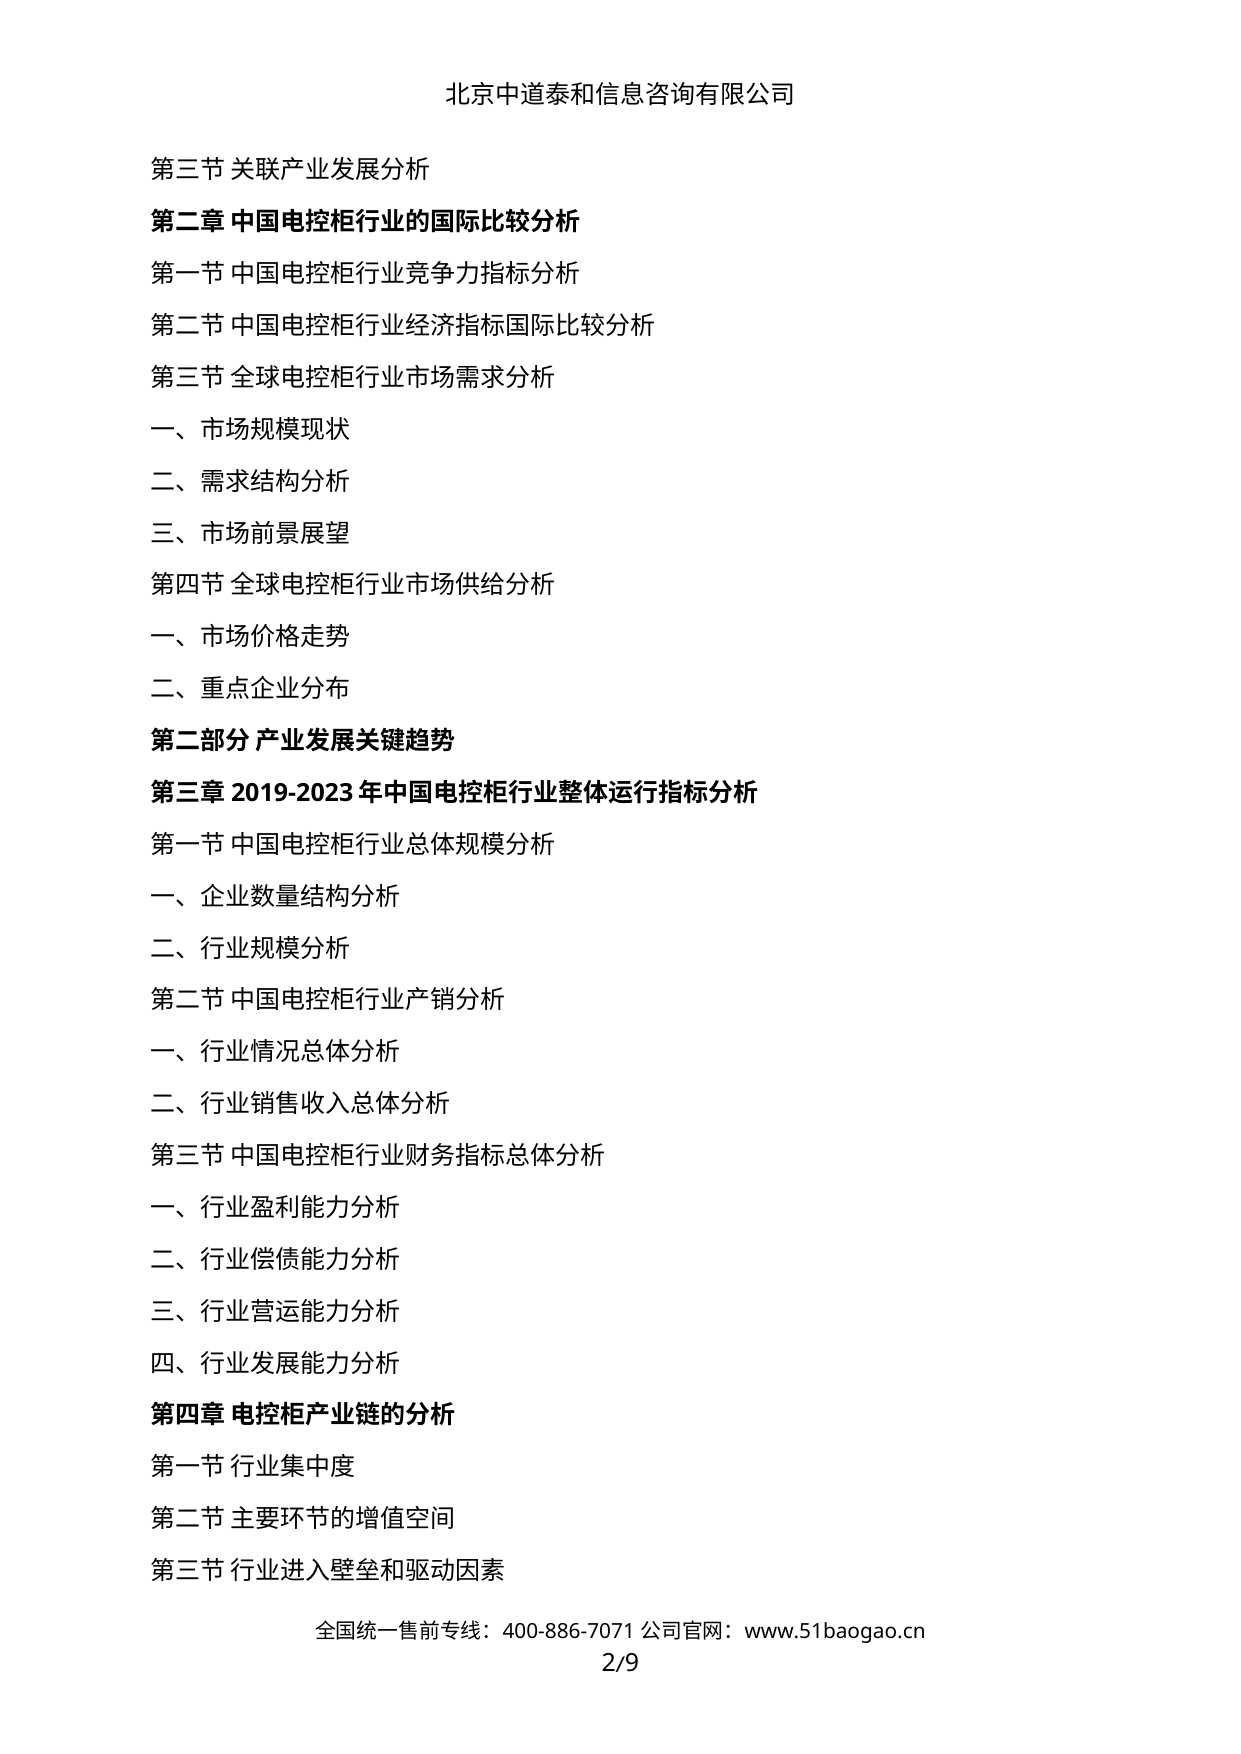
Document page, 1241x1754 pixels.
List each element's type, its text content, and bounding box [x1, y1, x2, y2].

text 第四章 电控柜产业链的分析 [150, 1395, 1090, 1431]
text 二、行业偿债能力分析 [150, 1239, 1090, 1276]
text 第三章 2019-2023年中国电控柜行业整体运行指标分析 [150, 772, 1090, 809]
text 二、行业规模分析 [150, 928, 1090, 964]
text 三、行业营运能力分析 [150, 1291, 1090, 1327]
text 第二章 中国电控柜行业的国际比较分析 [150, 202, 1090, 238]
text 三、市场前景展望 [150, 513, 1090, 549]
text 二、重点企业分布 [150, 669, 1090, 705]
text 第二节 中国电控柜行业产销分析 [150, 980, 1090, 1016]
text 二、需求结构分析 [150, 461, 1090, 497]
text 第二节 中国电控柜行业经济指标国际比较分析 [150, 306, 1090, 342]
text 第二节 主要环节的增值空间 [150, 1499, 1090, 1535]
text 第三节 全球电控柜行业市场需求分析 [150, 357, 1090, 394]
text 一、市场价格走势 [150, 617, 1090, 653]
text 一、行业盈利能力分析 [150, 1187, 1090, 1224]
text 四、行业发展能力分析 [150, 1343, 1090, 1379]
text 第一节 中国电控柜行业竞争力指标分析 [150, 254, 1090, 290]
text 第三节 中国电控柜行业财务指标总体分析 [150, 1136, 1090, 1172]
text 一、市场规模现状 [150, 409, 1090, 446]
text 第四节 全球电控柜行业市场供给分析 [150, 565, 1090, 601]
text 第一节 行业集中度 [150, 1447, 1090, 1483]
text 一、行业情况总体分析 [150, 1032, 1090, 1068]
text 第三节 行业进入壁垒和驱动因素 [150, 1551, 1090, 1587]
text 第二部分 产业发展关键趋势 [150, 721, 1090, 757]
text 二、行业销售收入总体分析 [150, 1084, 1090, 1120]
text 第三节 关联产业发展分析 [150, 150, 1090, 186]
text 一、企业数量结构分析 [150, 876, 1090, 912]
text 第一节 中国电控柜行业总体规模分析 [150, 824, 1090, 861]
